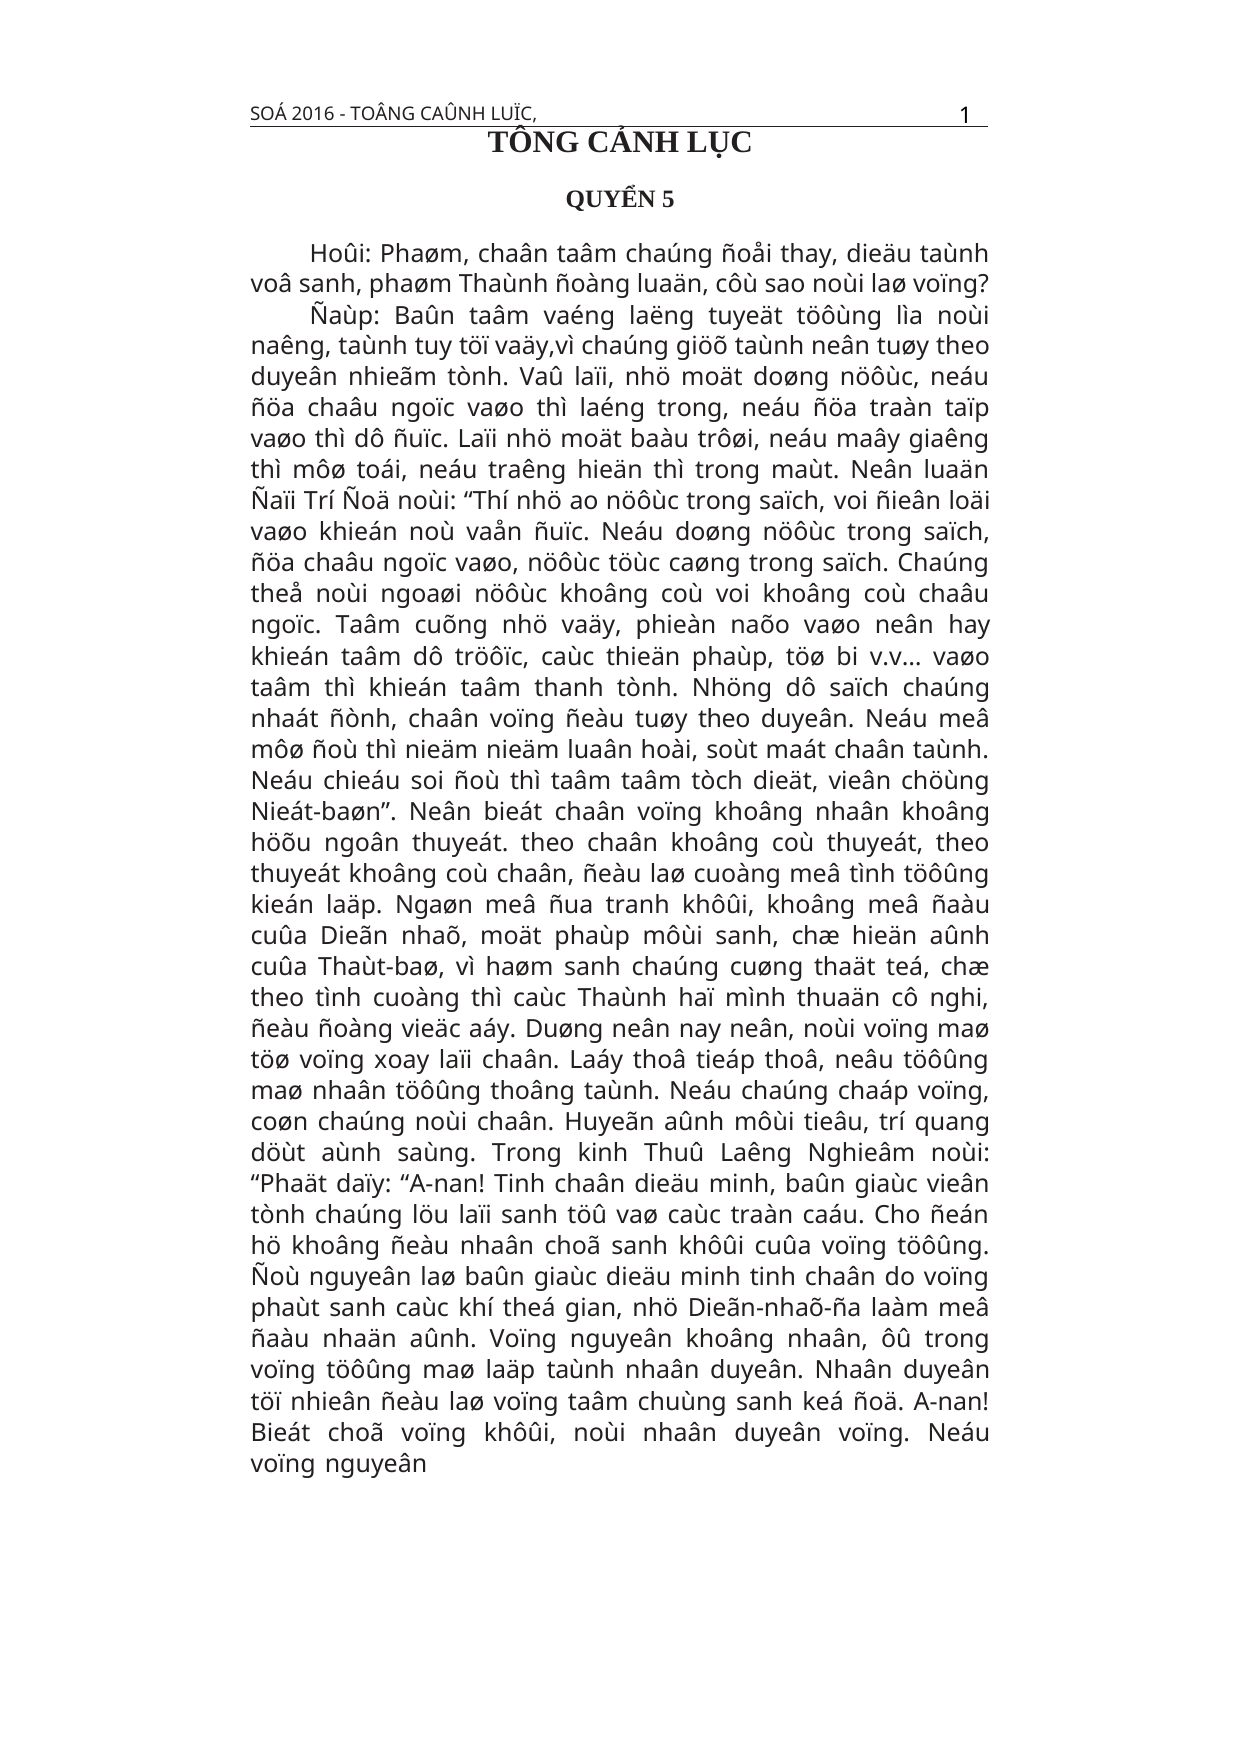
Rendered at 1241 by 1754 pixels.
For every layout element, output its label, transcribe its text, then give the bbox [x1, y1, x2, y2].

text QUYỂN 5 [485, 184, 755, 213]
text Hoûi: Phaøm, chaân taâm chaúng ñoåi thay, dieäu taùnh voâ sanh, phaøm Thaùnh ñoàng luaän, côù sao noùi laø voïng? [250, 238, 990, 300]
text Ñaùp: Baûn taâm vaéng laëng tuyeät töôùng lìa noùi naêng, taùnh tuy töï vaäy,vì chaúng giöõ taùnh neân tuøy theo duyeân nhieãm tònh. Vaû laïi, nhö moät doøng nöôùc, neáu ñöa chaâu ngoïc vaøo thì laéng trong, neáu ñöa traàn taïp vaøo thì dô ñuïc. Laïi nhö moät baàu trôøi, neáu maây giaêng thì môø toái, neáu traêng hieän thì trong maùt. Neân luaän Ñaïi Trí Ñoä noùi: “Thí nhö ao nöôùc trong saïch, voi ñieân loäi vaøo khieán noù vaån ñuïc. Neáu doøng nöôùc trong saïch, ñöa chaâu ngoïc vaøo, nöôùc töùc caøng trong saïch. Chaúng theå noùi ngoaøi nöôùc khoâng coù voi khoâng coù chaâu ngoïc. Taâm cuõng nhö vaäy, phieàn naõo vaøo neân hay khieán taâm dô tröôïc, caùc thieän phaùp, töø bi v.v… vaøo taâm thì khieán taâm thanh tònh. Nhöng dô saïch chaúng nhaát ñònh, chaân voïng ñeàu tuøy theo duyeân. Neáu meâ môø ñoù thì nieäm nieäm luaân hoài, soùt maát chaân taùnh. Neáu chieáu soi ñoù thì taâm taâm tòch dieät, vieân chöùng Nieát-baøn”. Neân bieát chaân voïng khoâng nhaân khoâng höõu ngoân thuyeát. theo chaân khoâng coù thuyeát, theo thuyeát khoâng coù chaân, ñeàu laø cuoàng meâ tình töôûng kieán laäp. Ngaøn meâ ñua tranh khôûi, khoâng meâ ñaàu cuûa Dieãn nhaõ, moät phaùp môùi sanh, chæ hieän aûnh cuûa Thaùt-baø, vì haøm sanh chaúng cuøng thaät teá, chæ theo tình cuoàng thì caùc Thaùnh haï mình thuaän cô nghi, ñeàu ñoàng vieäc aáy. Duøng neân nay neân, noùi voïng maø töø voïng xoay laïi chaân. Laáy thoâ tieáp thoâ, neâu töôûng maø nhaân töôûng thoâng taùnh. Neáu chaúng chaáp voïng, coøn chaúng noùi chaân. Huyeãn aûnh môùi tieâu, trí quang döùt aùnh saùng. Trong kinh Thuû Laêng Nghieâm noùi: “Phaät daïy: “A-nan! Tinh chaân dieäu minh, baûn giaùc vieân tònh chaúng löu laïi sanh töû vaø caùc traàn caáu. Cho ñeán hö khoâng ñeàu nhaân choã sanh khôûi cuûa voïng töôûng. Ñoù nguyeân laø baûn giaùc dieäu minh tinh chaân do voïng phaùt sanh caùc khí theá gian, nhö Dieãn-nhaõ-ña laàm meâ ñaàu nhaän aûnh. Voïng nguyeân khoâng nhaân, ôû trong voïng töôûng maø laäp taùnh nhaân duyeân. Nhaân duyeân töï nhieân ñeàu laø voïng taâm chuùng sanh keá ñoä. A-nan! Bieát choã voïng khôûi, noùi nhaân duyeân voïng. Neáu voïng nguyeân [250, 300, 990, 1479]
title TÔNG CẢNH LỤC [485, 125, 755, 160]
